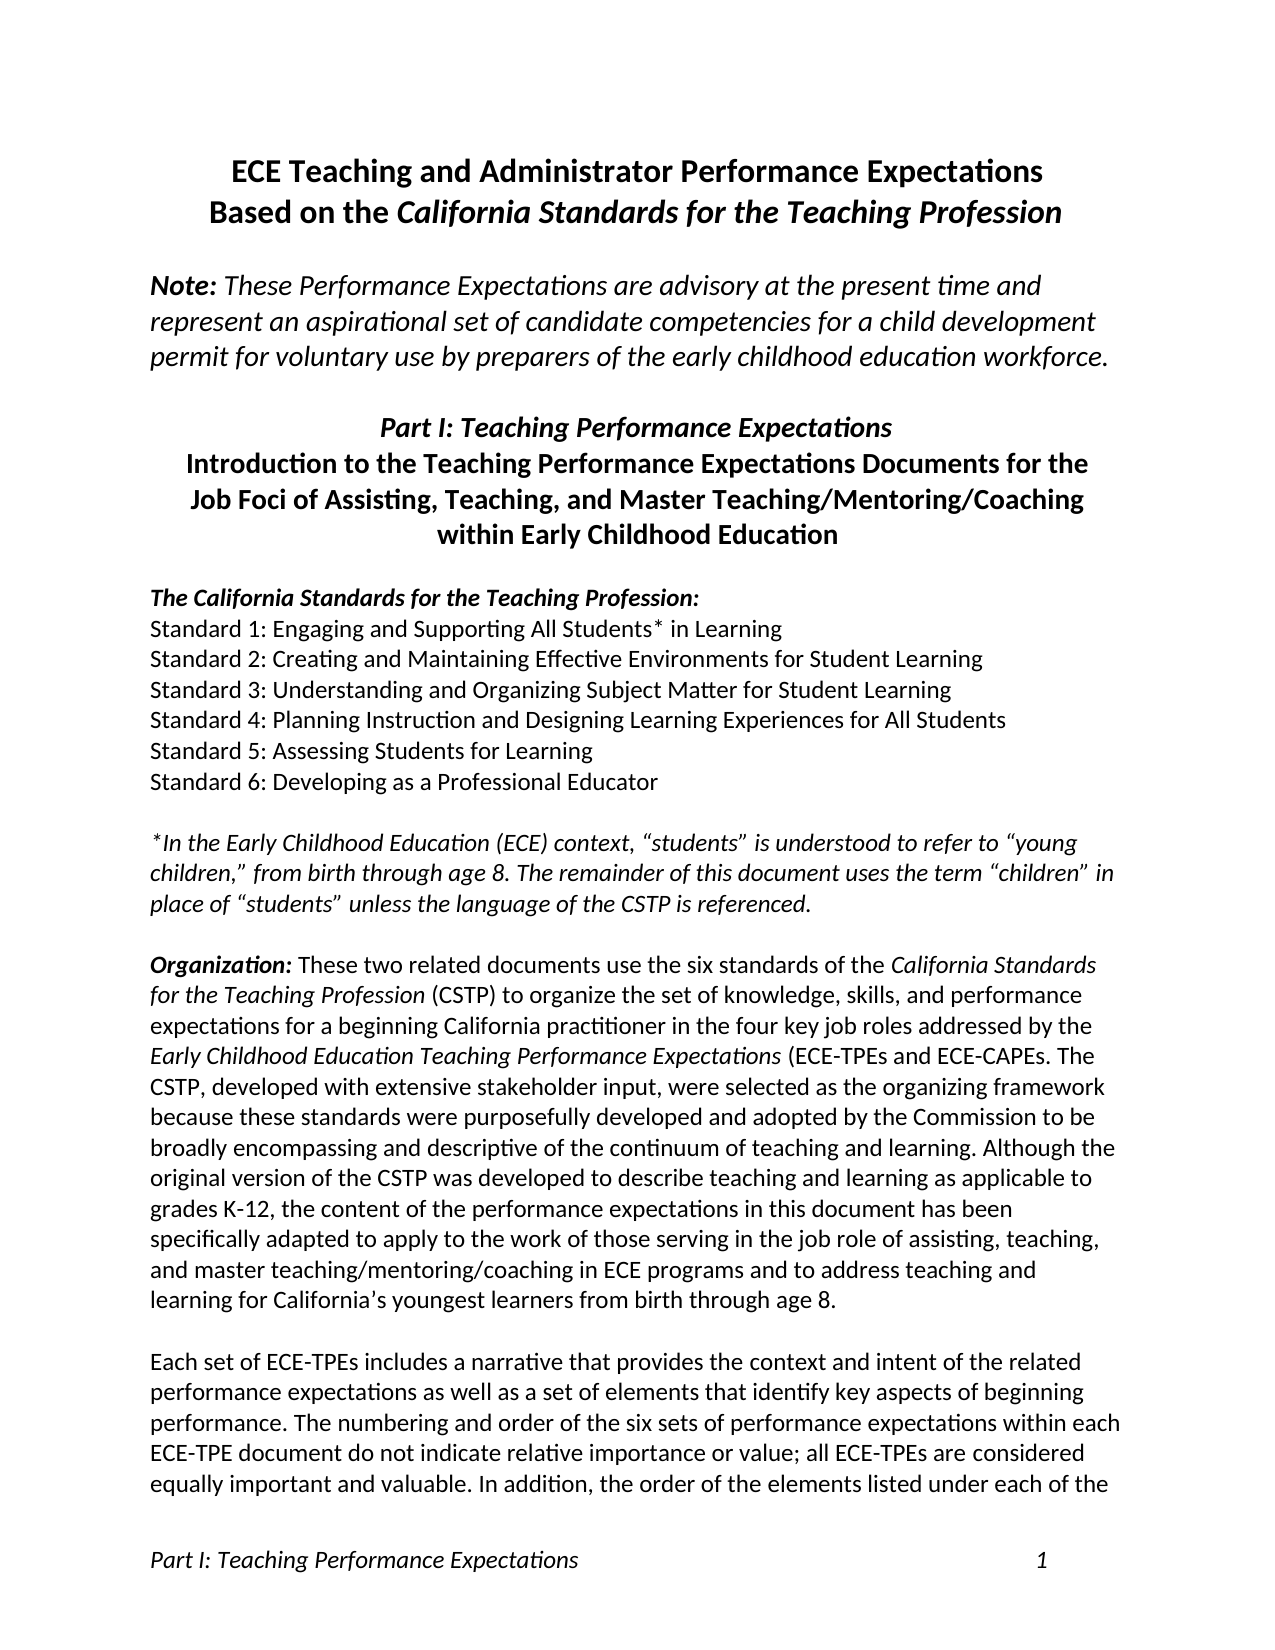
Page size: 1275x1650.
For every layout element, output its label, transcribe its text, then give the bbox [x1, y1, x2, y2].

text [150, 1346, 1125, 1498]
text *In the Early Childhood Education (ECE) context, “students” is understood to refer to “young children,” from birth through age 8. The remainder of this document uses the term “children” in place of “students” unless the language of the CSTP is referenced. [150, 827, 1125, 918]
text Based on the California Standards for the Teaching Profession [150, 191, 1125, 231]
subtitle Part I: Teaching Performance Expectations [150, 409, 1125, 445]
text Note: These Performance Expectations are advisory at the present time and represent an aspirational set of candidate competencies for a child development permit for voluntary use by preparers of the early childhood education workforce. [150, 267, 1125, 374]
text Standard 3: Understanding and Organizing Subject Matter for Student Learning [150, 674, 1125, 705]
text Standard 4: Planning Instruction and Designing Learning Experiences for All Students [150, 705, 1125, 735]
text Standard 6: Developing as a Professional Educator [150, 766, 1125, 796]
text Organization: These two related documents use the six standards of the California Standards for the Teaching Profession (CSTP) to organize the set of knowledge, skills, and performance expectations for a beginning California practitioner in the four key job roles addressed by the Early Childhood Education Teaching Performance Expectations (ECE-TPEs and ECE-CAPEs. The CSTP, developed with extensive stakeholder input, were selected as the organizing framework because these standards were purposefully developed and adopted by the Commission to be broadly encompassing and descriptive of the continuum of teaching and learning. Although the original version of the CSTP was developed to describe teaching and learning as applicable to grades K-12, the content of the performance expectations in this document has been specifically adapted to apply to the work of those serving in the job role of assisting, teaching, and master teaching/mentoring/coaching in ECE programs and to address teaching and learning for California’s youngest learners from birth through age 8. [150, 949, 1125, 1315]
text Standard 2: Creating and Maintaining Effective Environments for Student Learning [150, 644, 1125, 674]
text Standard 5: Assessing Students for Learning [150, 735, 1125, 766]
text Introduction to the Teaching Performance Expectations Documents for the [150, 445, 1125, 481]
text The California Standards for the Teaching Profession: [150, 583, 1125, 613]
text Job Foci of Assisting, Teaching, and Master Teaching/Mentoring/Coaching within Early Childhood Education [150, 481, 1125, 552]
text Standard 1: Engaging and Supporting All Students* in Learning [150, 613, 1125, 644]
text ECE Teaching and Administrator Performance Expectations [150, 150, 1125, 191]
